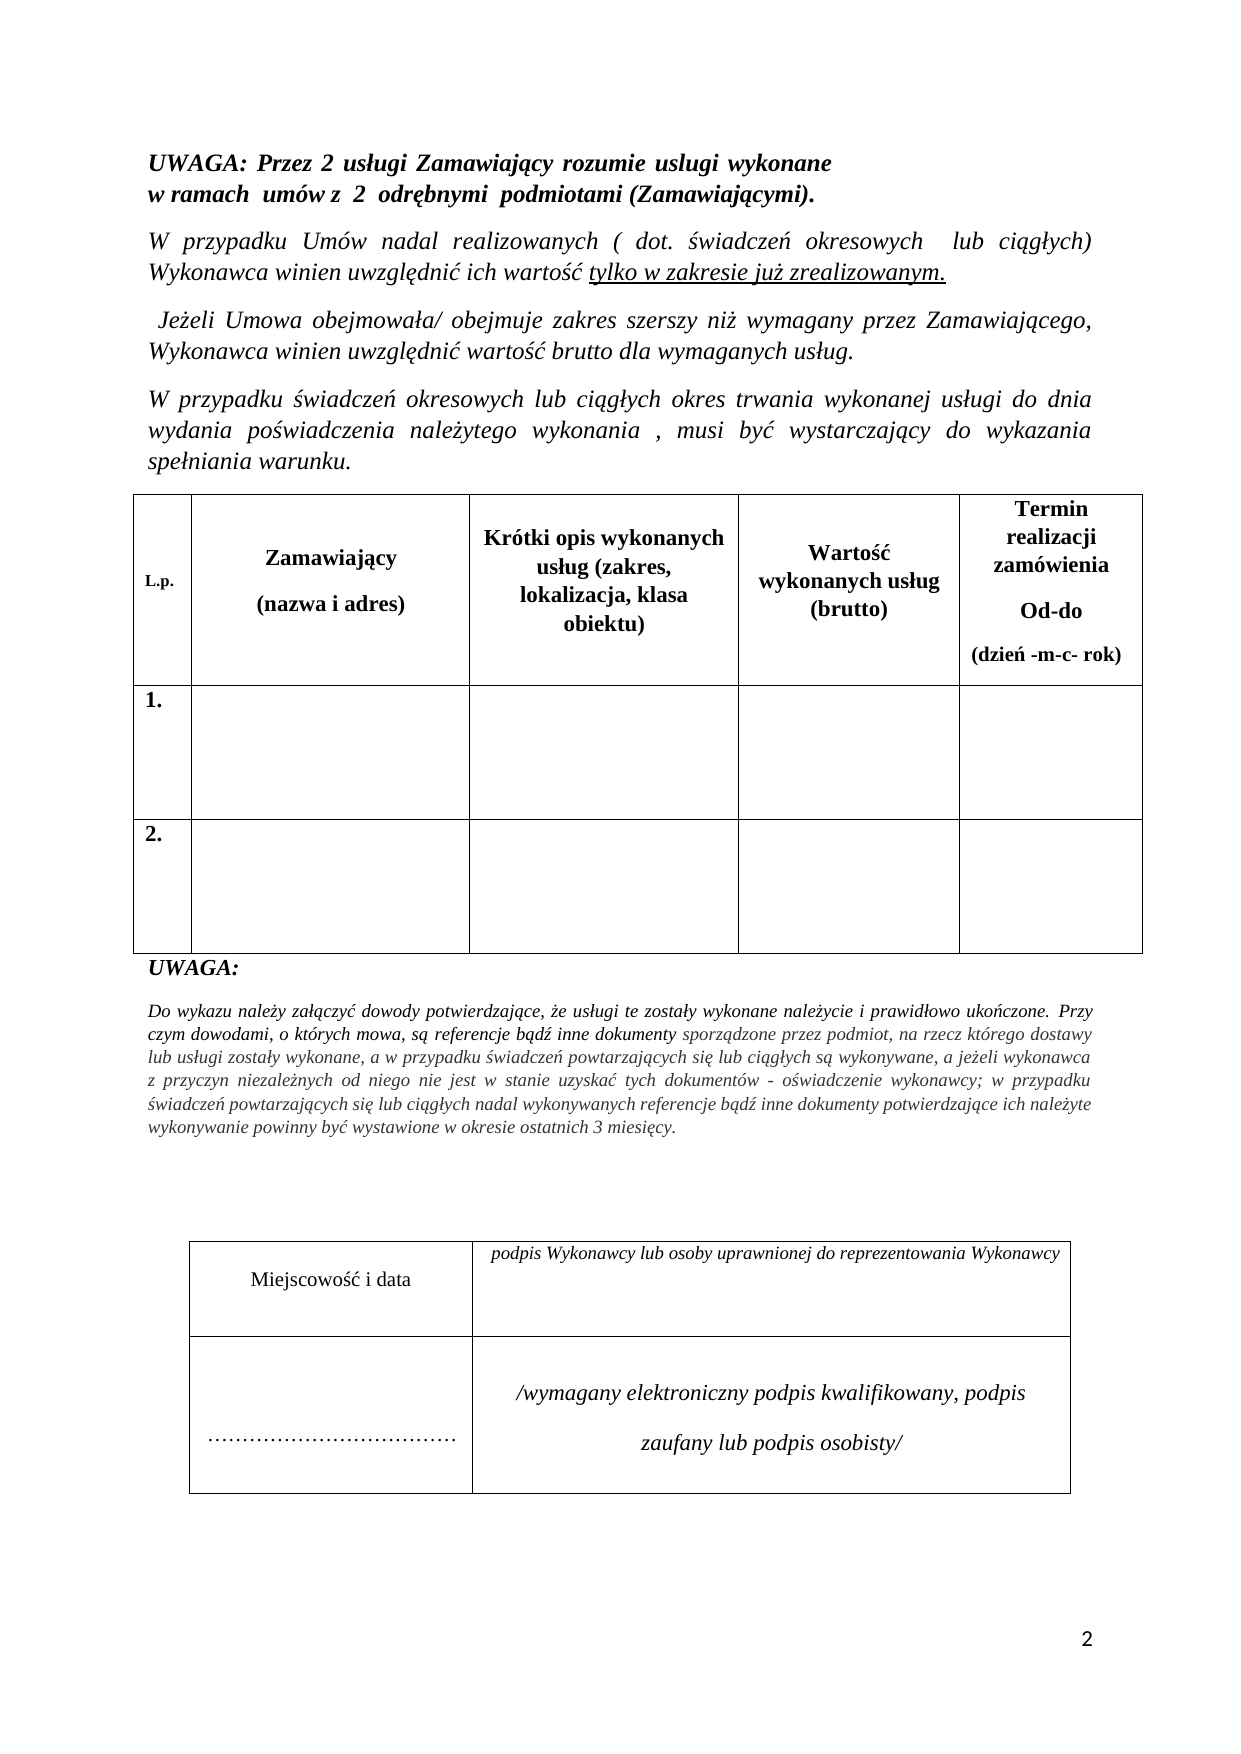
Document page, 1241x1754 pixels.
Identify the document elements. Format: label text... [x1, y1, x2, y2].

table_header podpis Wykonawcy lub osoby uprawnionej do reprezentowania Wykonawcy [473, 1242, 1070, 1336]
table_cell 1. [134, 686, 191, 819]
table_cell ……………………………… [190, 1337, 472, 1493]
text W przypadku świadczeń okresowych lub ciągłych okres trwania wykonanej usługi do dnia wydania poświadczenia należytego wykonania , musi być wystarczający do wykazania spełniania warunku. [148, 384, 1093, 475]
table_cell [192, 686, 469, 819]
text Do wykazu należy załączyć dowody potwierdzające, że usługi te zostały wykonane należycie i prawidłowo ukończone. Przy czym dowodami, o których mowa, są referencje bądź inne dokumenty sporządzone przez podmiot, na rzecz którego dostawy lub usługi zostały wykonane, a w przypadku świadczeń powtarzających się lub ciągłych są wykonywane, a jeżeli wykonawca z przyczyn niezależnych od niego nie jest w stanie uzyskać tych dokumentów - oświadczenie wykonawcy; w przypadku świadczeń powtarzających się lub ciągłych nadal wykonywanych referencje bądź inne dokumenty potwierdzające ich należyte wykonywanie powinny być wystawione w okresie ostatnich 3 miesięcy. [148, 999, 1093, 1046]
table_header Termin realizacji zamówienia Od-do (dzień -m-c- rok) [960, 495, 1142, 684]
text Jeżeli Umowa obejmowała/ obejmuje zakres szerszy niż wymagany przez Zamawiającego, Wykonawca winien uwzględnić wartość brutto dla wymaganych usług. [148, 305, 1093, 365]
table_cell [960, 820, 1142, 953]
table_cell [960, 686, 1142, 819]
table_cell [470, 686, 738, 819]
table_header Zamawiający (nazwa i adres) [192, 495, 469, 684]
text UWAGA: [148, 954, 1093, 981]
text UWAGA: Przez 2 usługi Zamawiający rozumie uslugi wykonane w ramach umów z 2 odrębnymi podmiotami (Zamawiającymi). [148, 148, 1093, 207]
table_cell [739, 820, 959, 953]
table_cell /wymagany elektroniczny podpis kwalifikowany, podpis zaufany lub podpis osobisty/ [473, 1337, 1070, 1493]
table_header Krótki opis wykonanych usług (zakres, lokalizacja, klasa obiektu) [470, 495, 738, 684]
table_cell 2. [134, 820, 191, 953]
table_header Miejscowość i data [190, 1242, 472, 1336]
table_cell [470, 820, 738, 953]
table_cell [739, 686, 959, 819]
table_header L.p. [134, 495, 191, 684]
table_header Wartość wykonanych usług (brutto) [739, 495, 959, 684]
text W przypadku Umów nadal realizowanych ( dot. świadczeń okresowych lub ciągłych) Wykonawca winien uwzględnić ich wartość tylko w zakresie już zrealizowanym. [148, 226, 1093, 286]
table_cell [192, 820, 469, 953]
